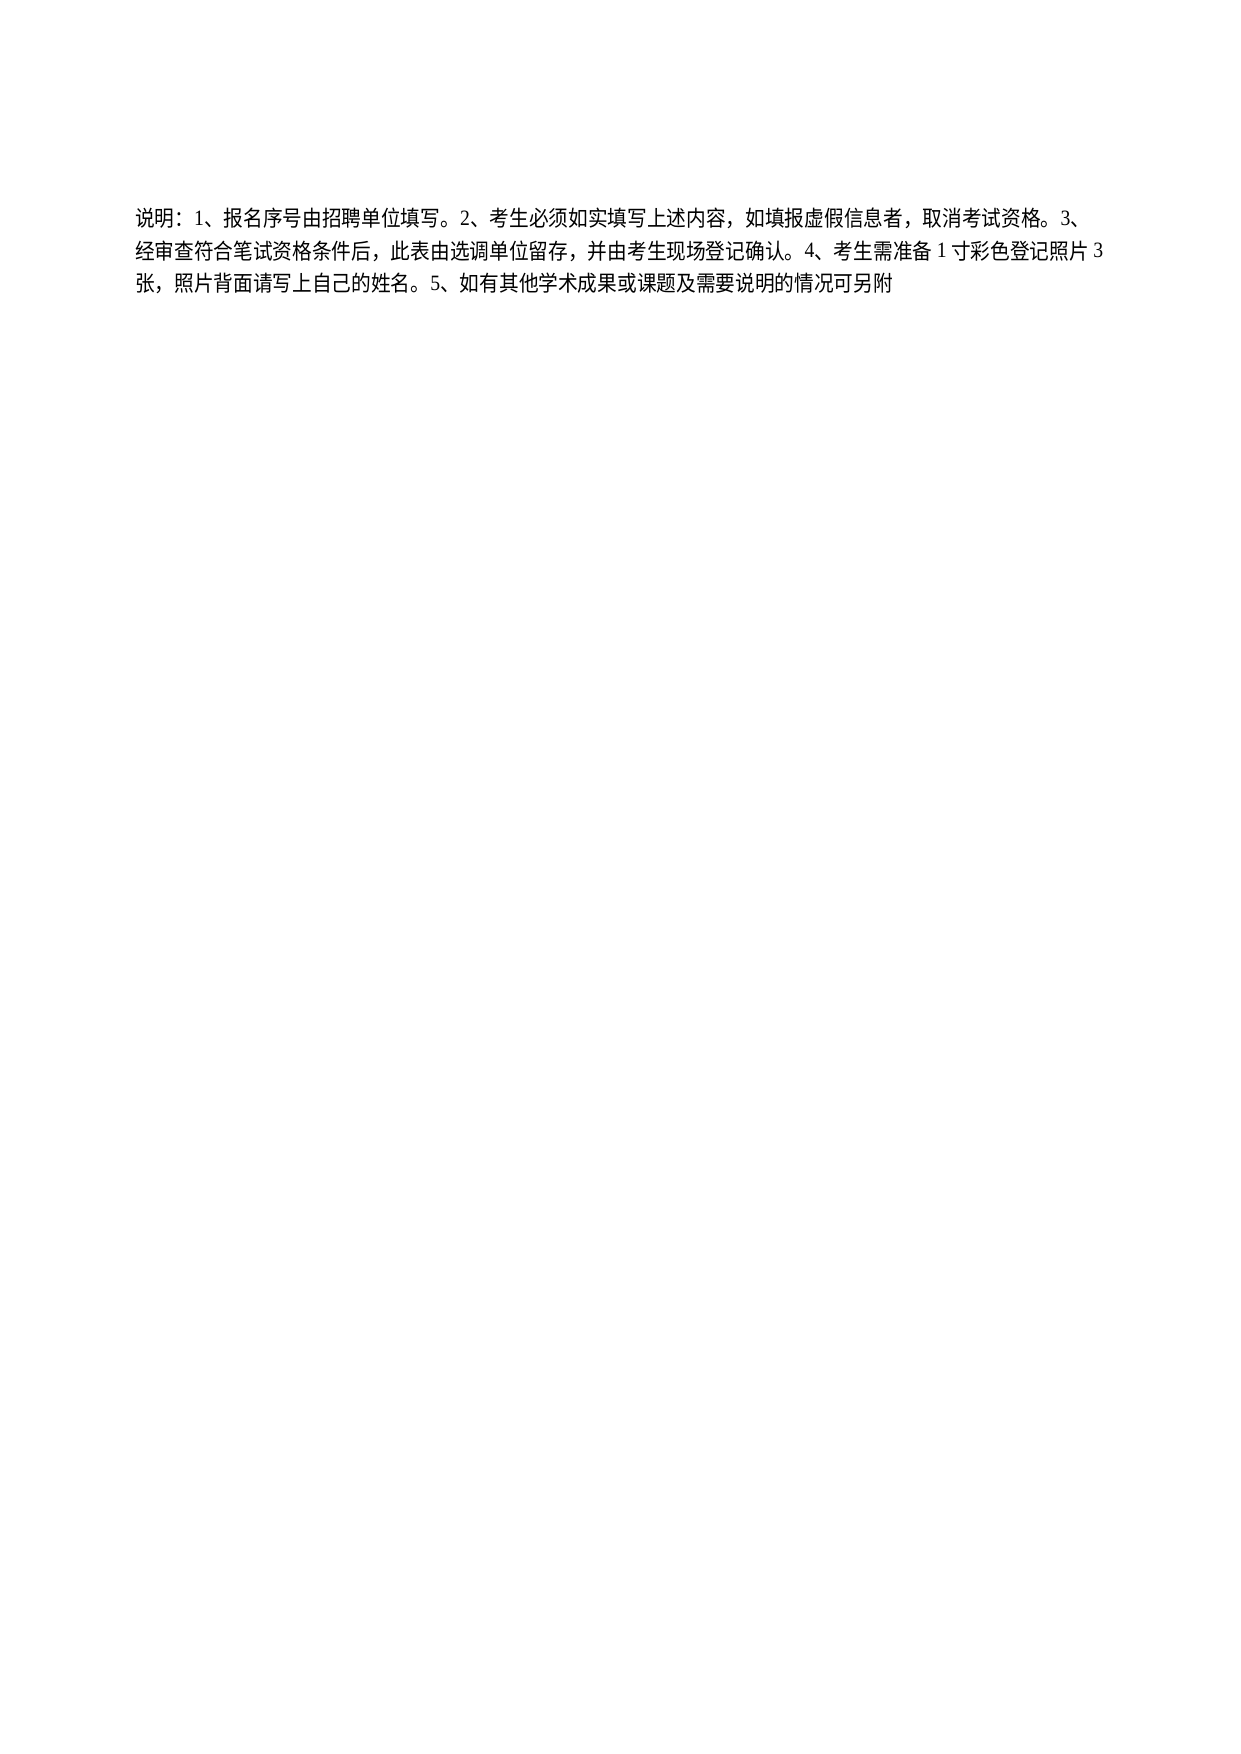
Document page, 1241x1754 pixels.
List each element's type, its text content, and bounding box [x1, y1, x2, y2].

table_cell 说明：1、报名序号由招聘单位填写。2、考生必须如实填写上述内容，如填报虚假信息者，取消考试资格。3、经审查符合笔试资格条件后，此表由选调单位留存，并由考生现场登记确认。4、考生需准备1寸彩色登记照片3张，照片背面请写上自己的姓名。5、如有其他学术成果或课题及需要说明的情况可另附 [133, 193, 1107, 304]
